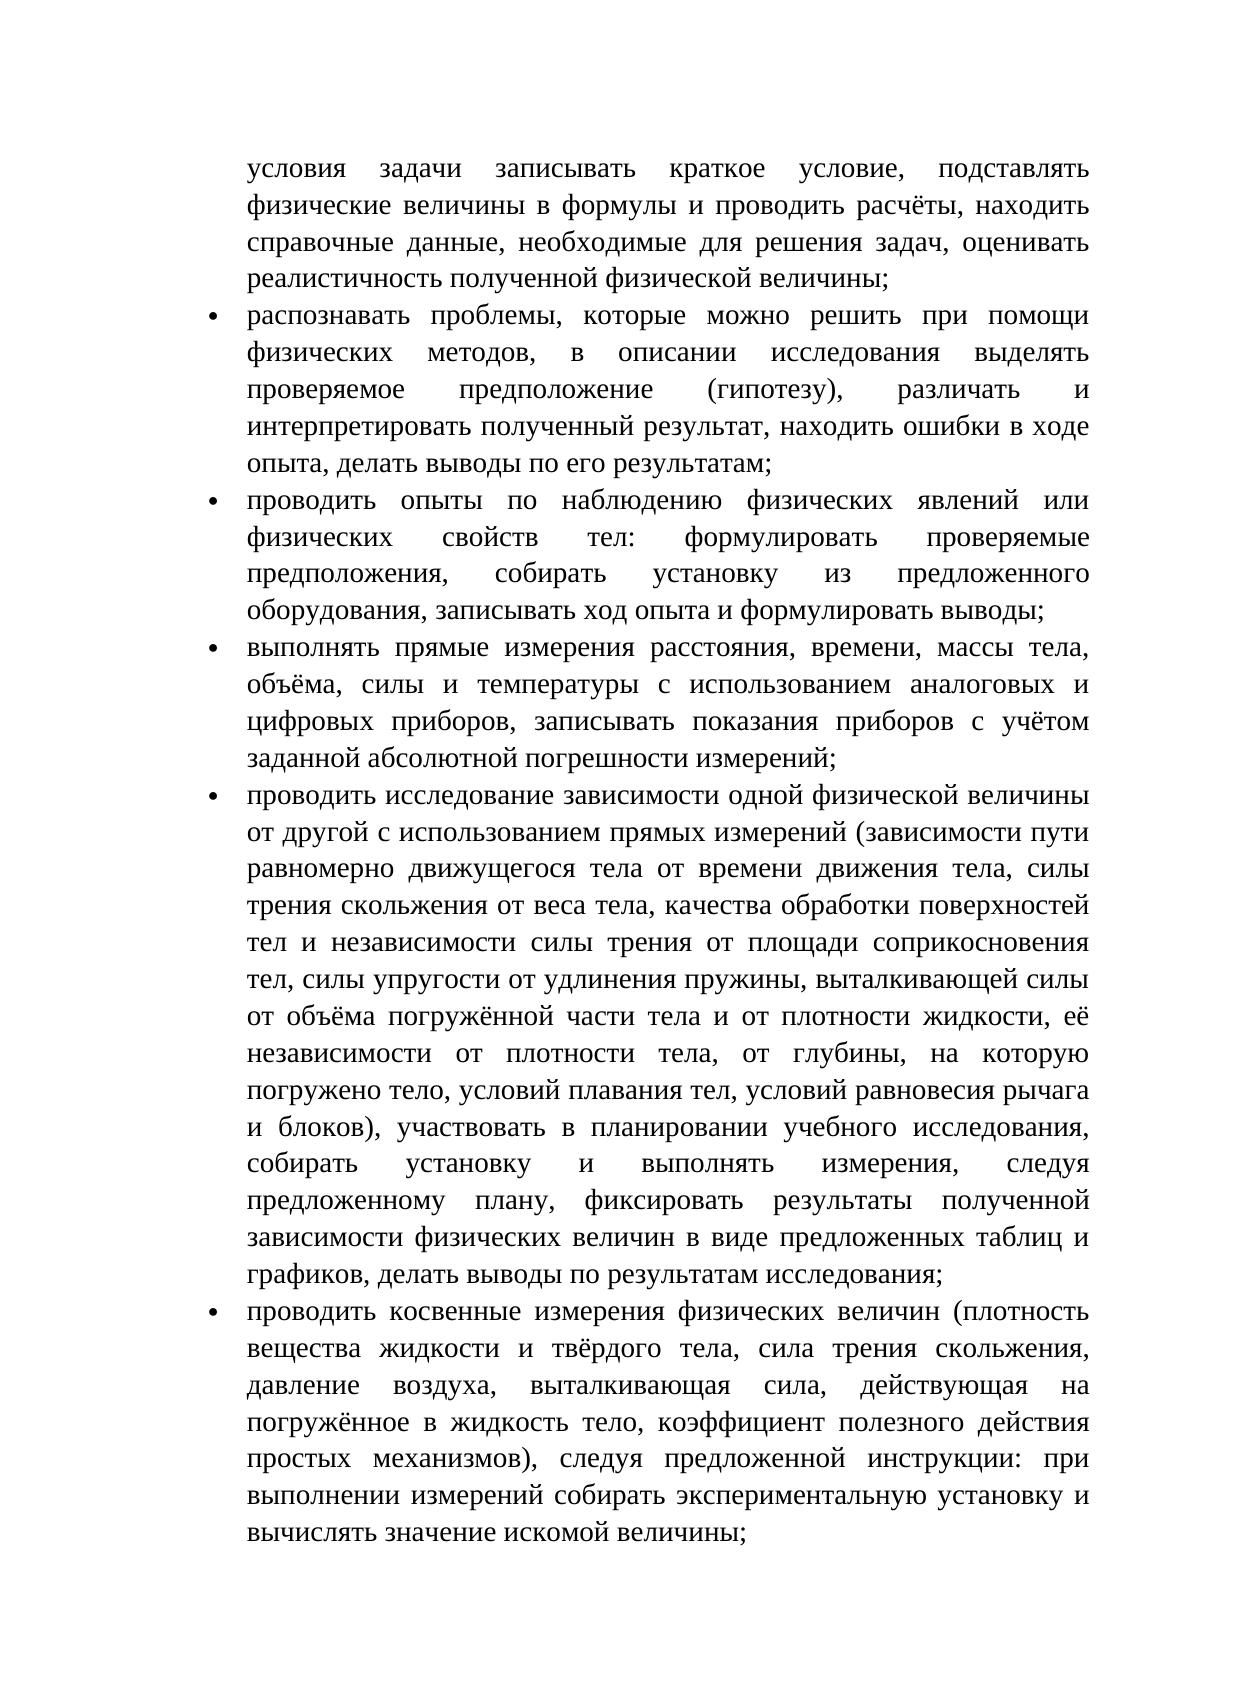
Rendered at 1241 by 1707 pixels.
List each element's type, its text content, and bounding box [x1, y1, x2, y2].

list распознавать проблемы, которые можно решить при помощи физических методов, в описании исследования выделять проверяемое предположение (гипотезу), различать и интерпретировать полученный результат, находить ошибки в ходе опыта, делать выводы по его результатам; [209, 297, 1090, 478]
list проводить исследование зависимости одной физической величины от другой с использованием прямых измерений (зависимости пути равномерно движущегося тела от времени движения тела, силы трения скольжения от веса тела, качества обработки поверхностей тел и независимости силы трения от площади соприкосновения тел, силы упругости от удлинения пружины, выталкивающей силы от объёма погружённой части тела и от плотности жидкости, её независимости от плотности тела, от глубины, на которую погружено тело, условий плавания тел, условий равновесия рычага и блоков), участвовать в планировании учебного исследования, собирать установку и выполнять измерения, следуя предложенному плану, фиксировать результаты полученной зависимости физических величин в виде предложенных таблиц и графиков, делать выводы по результатам исследования; [209, 777, 1090, 1290]
list проводить косвенные измерения физических величин (плотность вещества жидкости и твёрдого тела, сила трения скольжения, давление воздуха, выталкивающая сила, действующая на погружённое в жидкость тело, коэффициент полезного действия простых механизмов), следуя предложенной инструкции: при выполнении измерений собирать экспериментальную установку и вычислять значение искомой величины; [209, 1293, 1090, 1548]
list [209, 150, 1090, 294]
list выполнять прямые измерения расстояния, времени, массы тела, объёма, силы и температуры с использованием аналоговых и цифровых приборов, записывать показания приборов с учётом заданной абсолютной погрешности измерений; [209, 629, 1090, 773]
list проводить опыты по наблюдению физических явлений или физических свойств тел: формулировать проверяемые предположения, собирать установку из предложенного оборудования, записывать ход опыта и формулировать выводы; [209, 482, 1090, 626]
